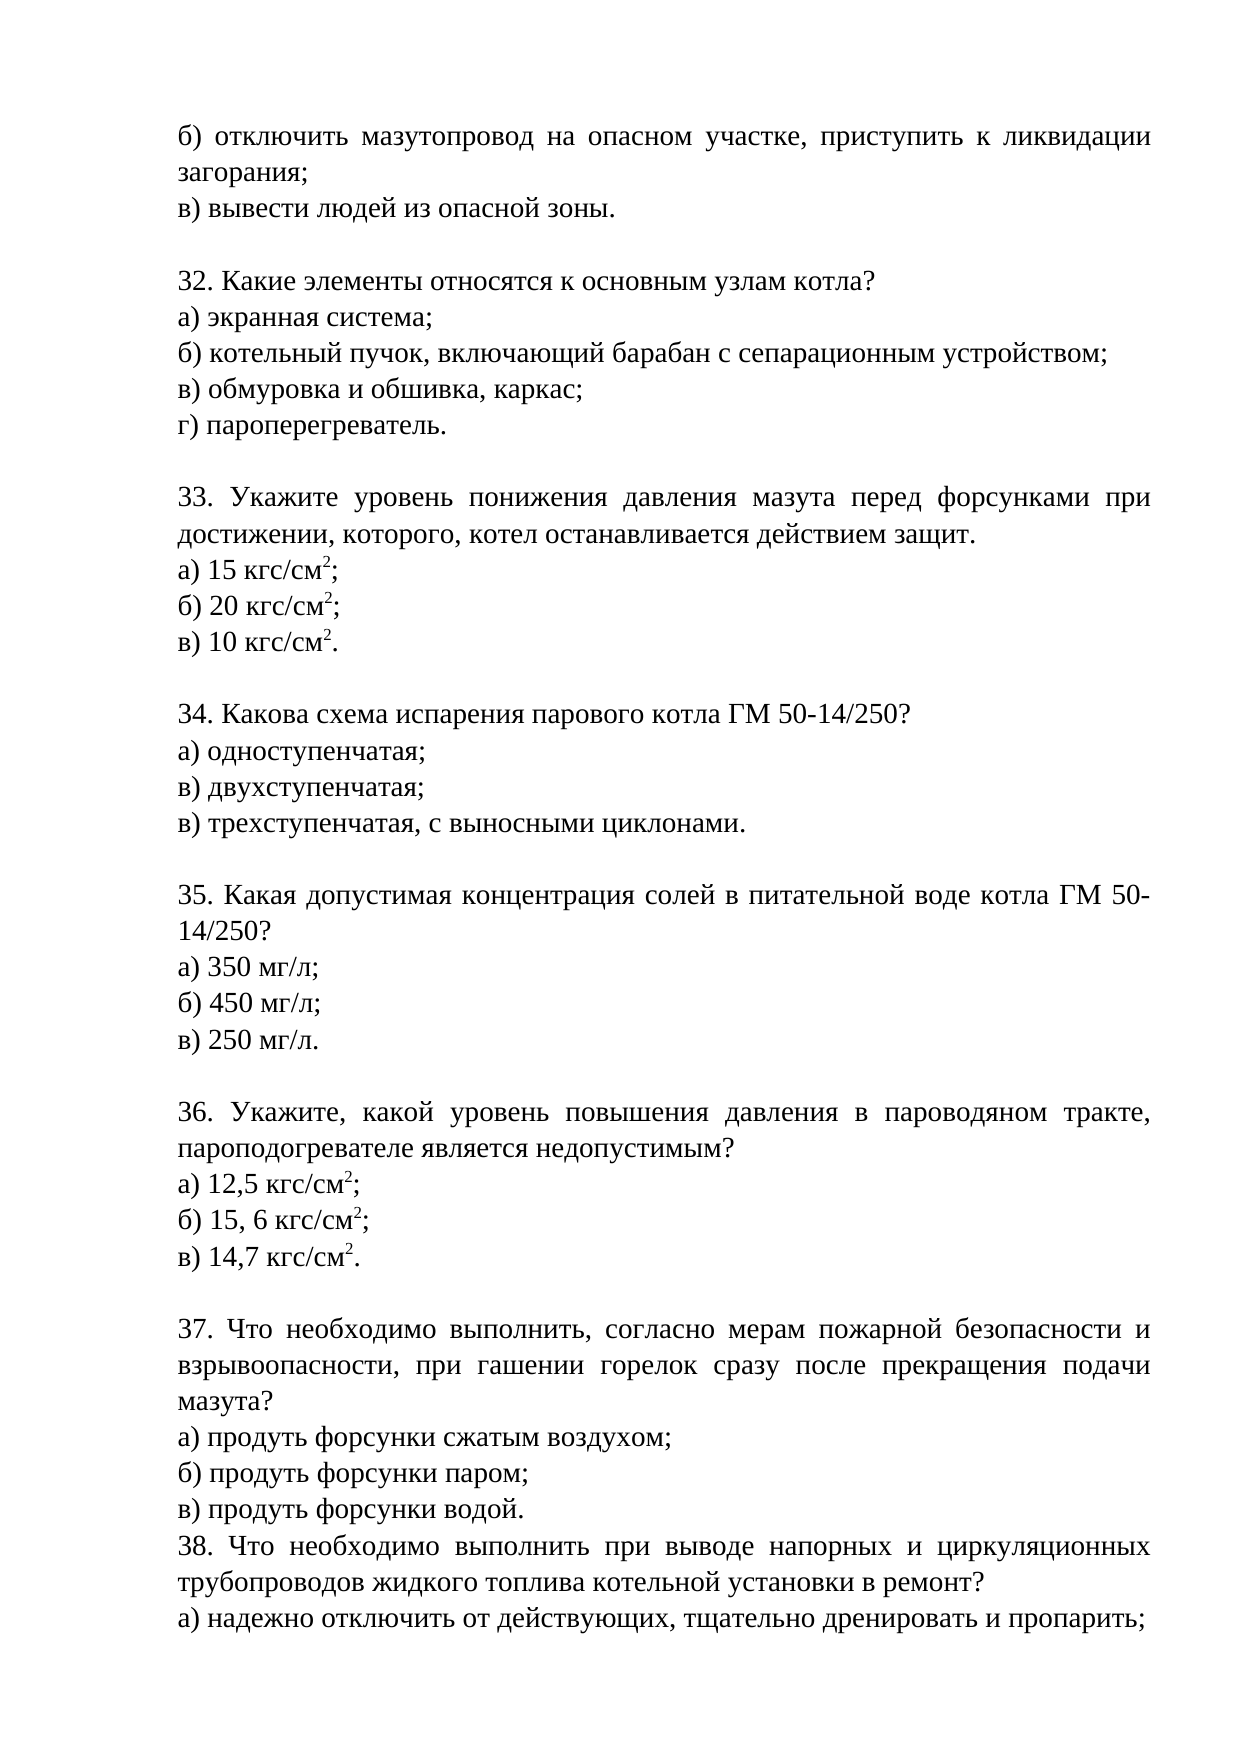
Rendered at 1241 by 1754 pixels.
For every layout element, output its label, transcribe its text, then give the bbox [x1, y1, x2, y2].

text 33. Укажите уровень понижения давления мазута перед форсунками при достижении, которого, котел останавливается действием защит. [177, 479, 1152, 549]
text в) двухступенчатая; [177, 769, 1152, 802]
text в) трехступенчатая, с выносными циклонами. [177, 805, 1152, 838]
text г) пароперегреватель. [177, 407, 1152, 441]
text 35. Какая допустимая концентрация солей в питательной воде котла ГМ 50-14/250? [177, 877, 1152, 947]
text 38. Что необходимо выполнить при выводе напорных и циркуляционных трубопроводов жидкого топлива котельной установки в ремонт? [177, 1528, 1152, 1597]
text б) 15, 6 кгс/см2; [177, 1202, 1152, 1236]
text б) 20 кгс/см2; [177, 588, 1152, 622]
text б) котельный пучок, включающий барабан с сепарационным устройством; [177, 335, 1152, 368]
text а) продуть форсунки сжатым воздухом; [177, 1419, 1152, 1453]
text б) 450 мг/л; [177, 986, 1152, 1019]
text 34. Какова схема испарения парового котла ГМ 50-14/250? [177, 696, 1152, 730]
text а) экранная система; [177, 299, 1152, 332]
text а) 350 мг/л; [177, 949, 1152, 983]
text в) вывести людей из опасной зоны. [177, 190, 1152, 224]
text 36. Укажите, какой уровень повышения давления в пароводяном тракте, пароподогревателе является недопустимым? [177, 1094, 1152, 1164]
text в) 14,7 кгс/см2. [177, 1239, 1152, 1272]
text 32. Какие элементы относятся к основным узлам котла? [177, 263, 1152, 296]
text б) продуть форсунки паром; [177, 1456, 1152, 1489]
text а) одноступенчатая; [177, 733, 1152, 766]
text в) 250 мг/л. [177, 1022, 1152, 1055]
text а) 12,5 кгс/см2; [177, 1166, 1152, 1200]
text в) обмуровка и обшивка, каркас; [177, 371, 1152, 405]
text а) надежно отключить от действующих, тщательно дренировать и пропарить; [177, 1600, 1152, 1634]
text в) продуть форсунки водой. [177, 1492, 1152, 1525]
text б) отключить мазутопровод на опасном участке, приступить к ликвидации загорания; [177, 118, 1152, 188]
text а) 15 кгс/см2; [177, 552, 1152, 585]
text в) 10 кгс/см2. [177, 624, 1152, 658]
text 37. Что необходимо выполнить, согласно мерам пожарной безопасности и взрывоопасности, при гашении горелок сразу после прекращения подачи мазута? [177, 1311, 1152, 1417]
